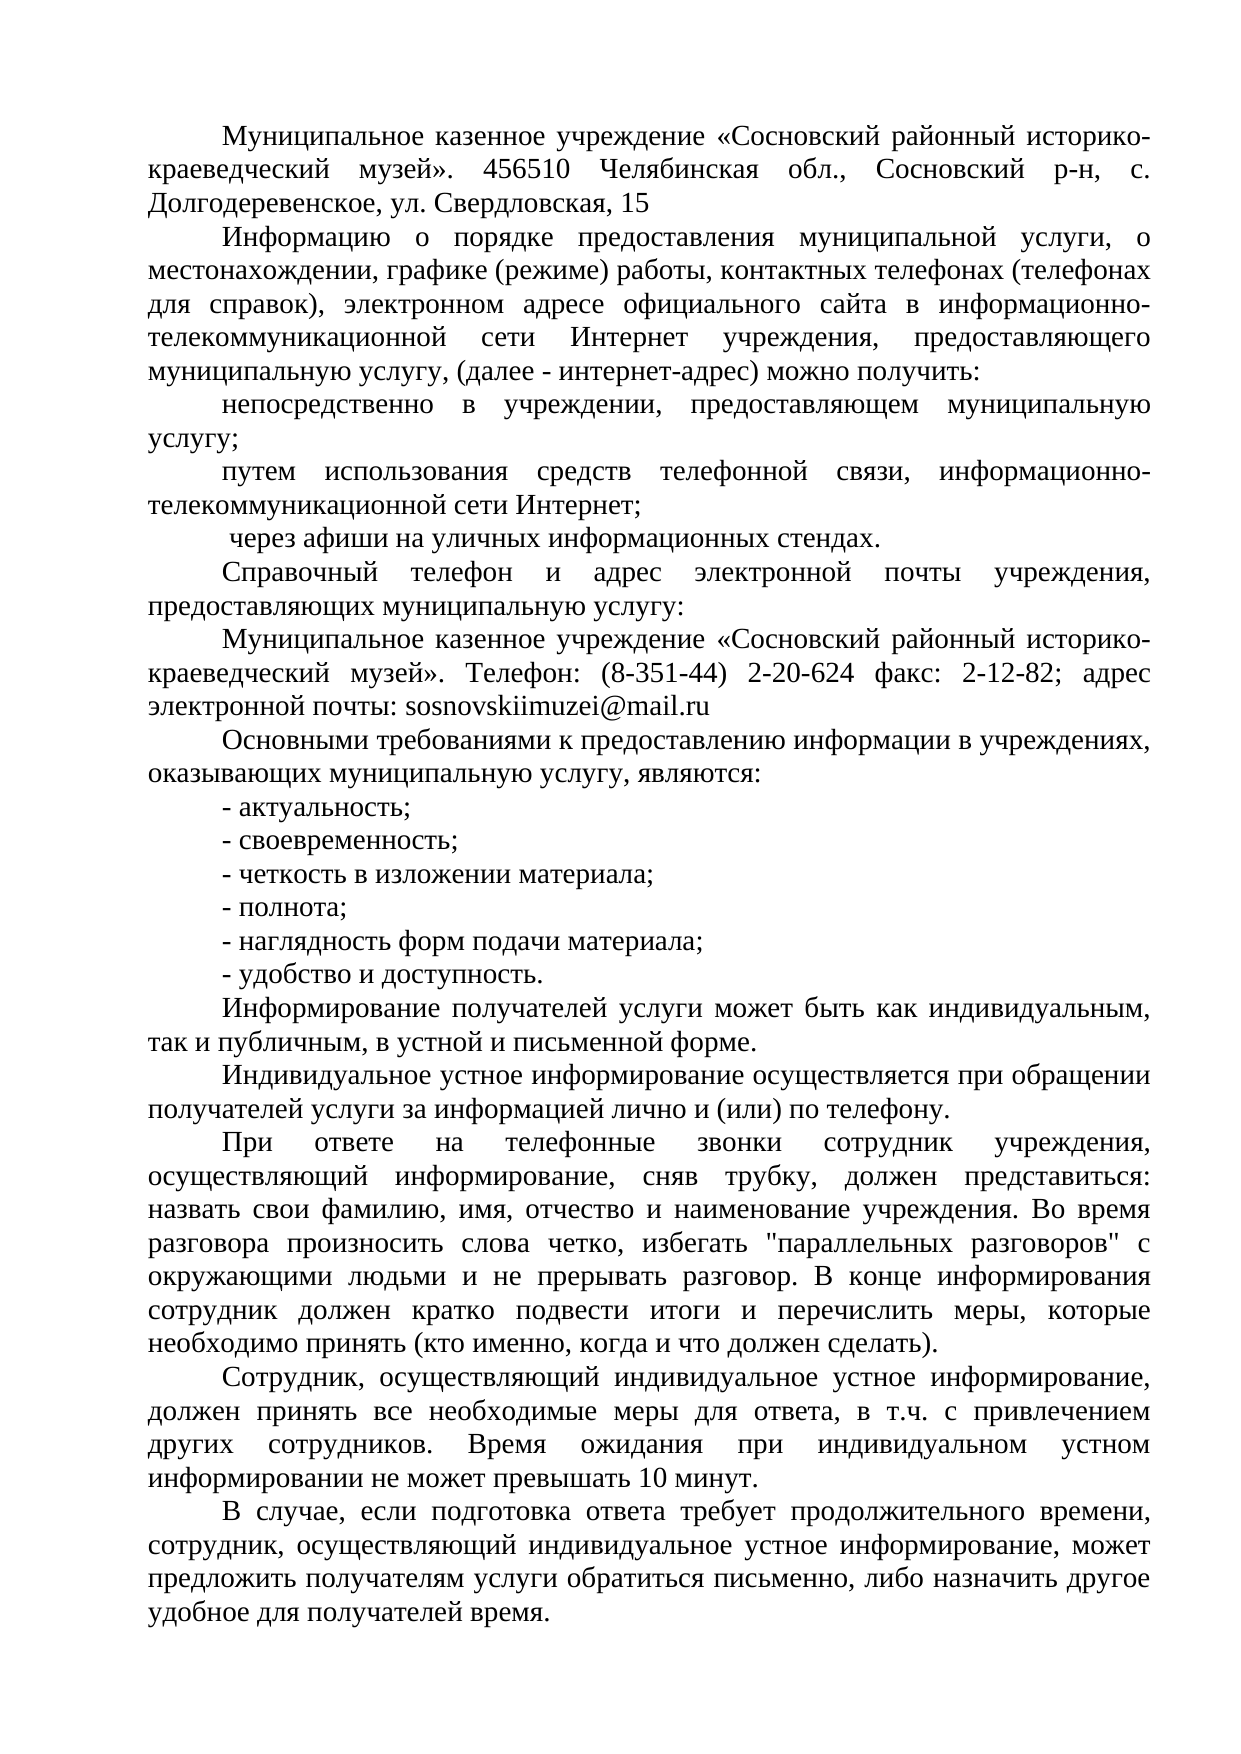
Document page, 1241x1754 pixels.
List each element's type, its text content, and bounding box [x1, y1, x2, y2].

text Информацию о порядке предоставления муниципальной услуги, о местонахождении, графике (режиме) работы, контактных телефонах (телефонах для справок), электронном адресе официального сайта в информационно-телекоммуникационной сети Интернет учреждения, предоставляющего муниципальную услугу, (далее - интернет-адрес) можно получить: [148, 219, 1152, 386]
text При ответе на телефонные звонки сотрудник учреждения, осуществляющий информирование, сняв трубку, должен представиться: назвать свои фамилию, имя, отчество и наименование учреждения. Во время разговора произносить слова четко, избегать "параллельных разговоров" с окружающими людьми и не прерывать разговор. В конце информирования сотрудник должен кратко подвести итоги и перечислить меры, которые необходимо принять (кто именно, когда и что должен сделать). [148, 1124, 1152, 1359]
text - удобство и доступность. [148, 957, 1152, 990]
text непосредственно в учреждении, предоставляющем муниципальную услугу; [148, 386, 1152, 453]
text Индивидуальное устное информирование осуществляется при обращении получателей услуги за информацией лично и (или) по телефону. [148, 1057, 1152, 1124]
text Муниципальное казенное учреждение «Сосновский районный историко-краеведческий музей». Телефон: (8-351-44) 2-20-624 факс: 2-12-82; адрес электронной почты: sosnovskiimuzei@mail.ru [148, 621, 1152, 722]
text - своевременность; [148, 822, 1152, 856]
text Основными требованиями к предоставлению информации в учреждениях, оказывающих муниципальную услугу, являются: [148, 722, 1152, 789]
text путем использования средств телефонной связи, информационно-телекоммуникационной сети Интернет; [148, 453, 1152, 521]
text через афиши на уличных информационных стендах. [148, 521, 1152, 554]
text Сотрудник, осуществляющий индивидуальное устное информирование, должен принять все необходимые меры для ответа, в т.ч. с привлечением других сотрудников. Время ожидания при индивидуальном устном информировании не может превышать 10 минут. [148, 1359, 1152, 1493]
text Муниципальное казенное учреждение «Сосновский районный историко-краеведческий музей». 456510 Челябинская обл., Сосновский р-н, с. Долгодеревенское, ул. Свердловская, 15 [148, 118, 1152, 219]
text - четкость в изложении материала; [148, 856, 1152, 889]
text - наглядность форм подачи материала; [148, 923, 1152, 957]
text Информирование получателей услуги может быть как индивидуальным, так и публичным, в устной и письменной форме. [148, 990, 1152, 1057]
text В случае, если подготовка ответа требует продолжительного времени, сотрудник, осуществляющий индивидуальное устное информирование, может предложить получателям услуги обратиться письменно, либо назначить другое удобное для получателей время. [148, 1493, 1152, 1627]
text Справочный телефон и адрес электронной почты учреждения, предоставляющих муниципальную услугу: [148, 554, 1152, 621]
text - полнота; [148, 889, 1152, 923]
text - актуальность; [148, 789, 1152, 822]
